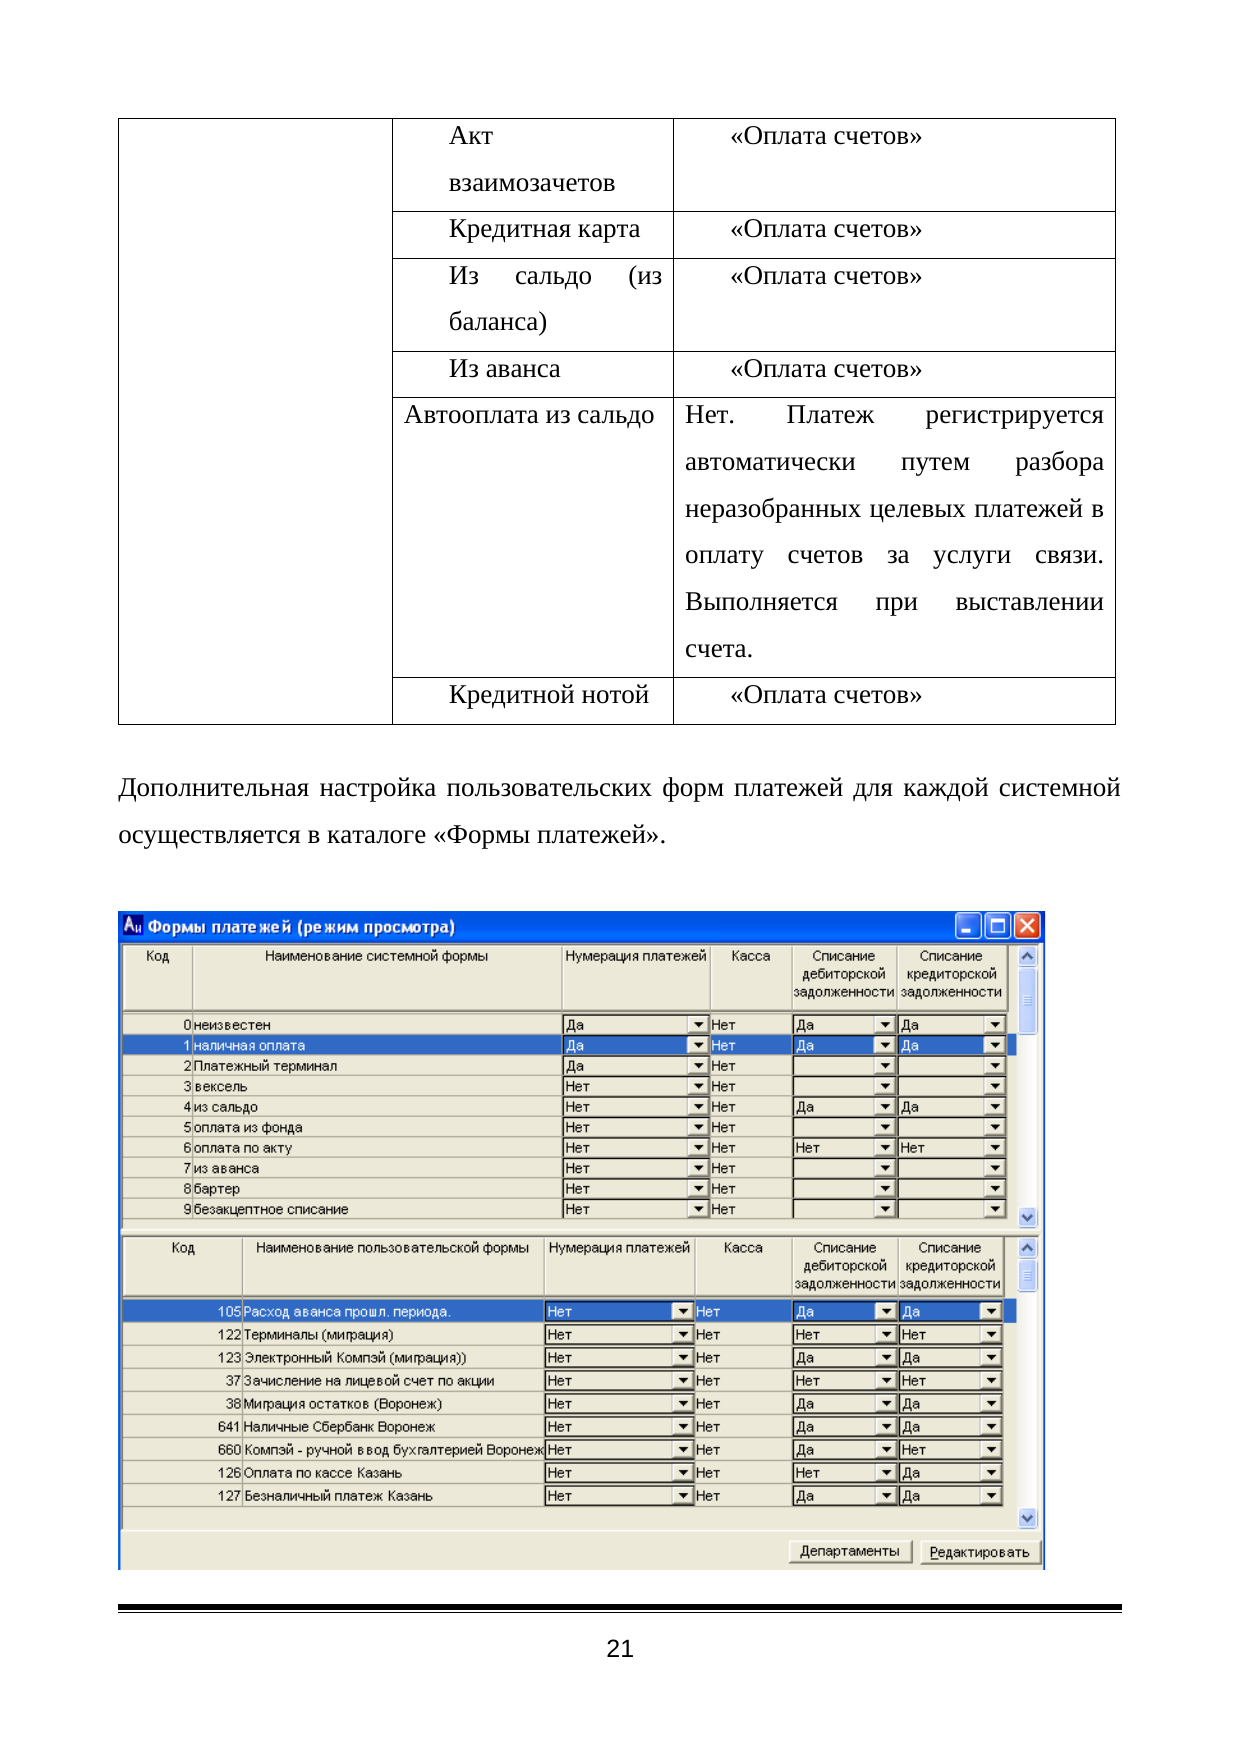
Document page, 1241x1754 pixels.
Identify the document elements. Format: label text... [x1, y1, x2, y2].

picture [118, 911, 1046, 1570]
table_cell Кредитная карта [393, 212, 673, 258]
table_cell Кредитной нотой [393, 678, 673, 723]
table_cell «Оплата счетов» [674, 352, 1115, 397]
table_cell Из аванса [393, 352, 673, 397]
table_cell Акт взаимозачетов [393, 119, 673, 211]
table_cell «Оплата счетов» [674, 119, 1115, 211]
table_cell Нет. Платеж регистрируется автоматически путем разбора неразобранных целевых платежей в оплату счетов за услуги связи. Выполняется при выставлении счета. [674, 398, 1115, 677]
table_cell Из сальдо (из баланса) [393, 259, 673, 351]
list Дополнительная настройка пользовательских форм платежей для каждой системной осуществляется в каталоге «Формы платежей». [118, 771, 1122, 849]
table_cell Автооплата из сальдо [393, 398, 673, 677]
table_cell «Оплата счетов» [674, 212, 1115, 258]
table_cell «Оплата счетов» [674, 678, 1115, 723]
table_cell «Оплата счетов» [674, 259, 1115, 351]
